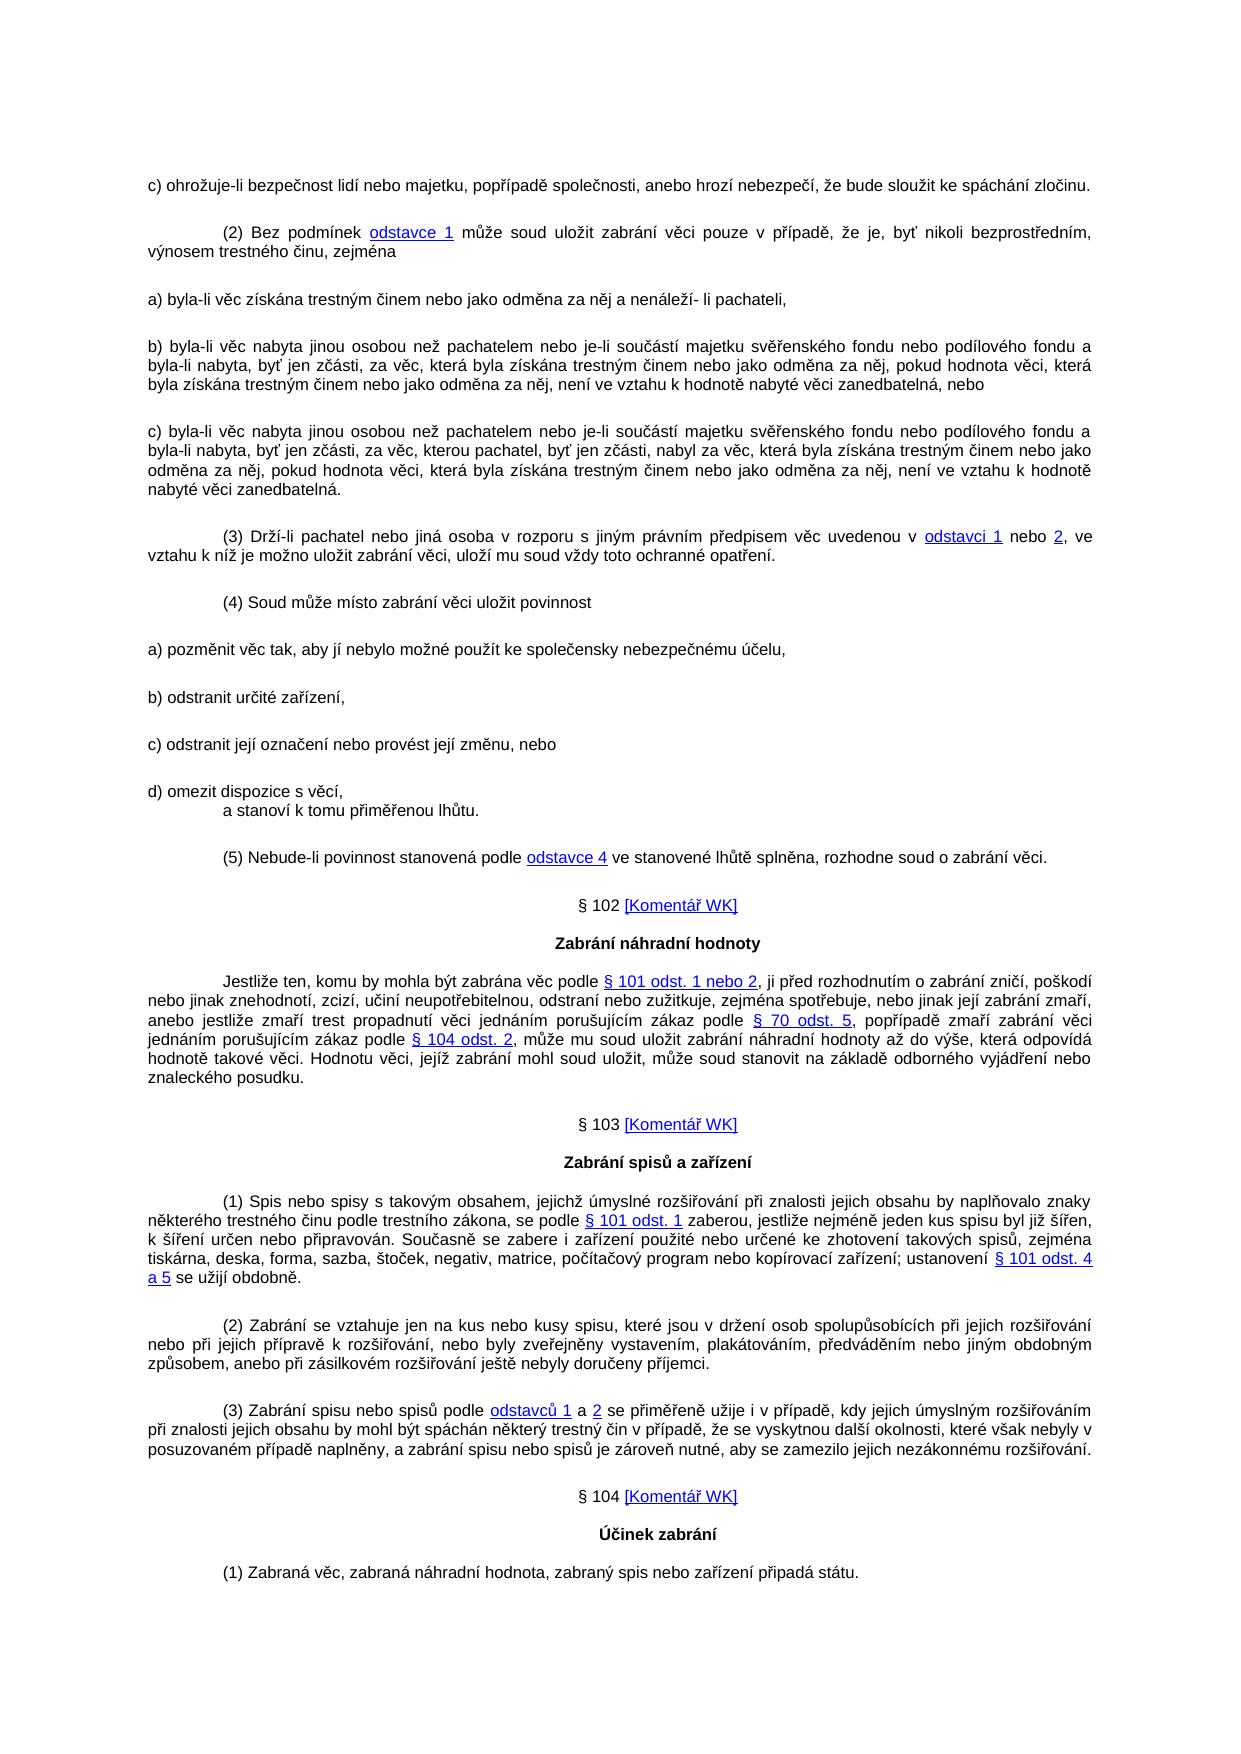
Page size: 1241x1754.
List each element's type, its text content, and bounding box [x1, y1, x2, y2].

text c) ohrožuje-li bezpečnost lidí nebo majetku, popřípadě společnosti, anebo hrozí nebezpečí, že bude sloužit ke spáchání zločinu. [148, 176, 1092, 195]
text b) byla-li věc nabyta jinou osobou než pachatelem nebo je-li součástí majetku svěřenského fondu nebo podílového fondu a byla-li nabyta, byť jen zčásti, za věc, která byla získána trestným činem nebo jako odměna za něj, pokud hodnota věci, která byla získána trestným činem nebo jako odměna za něj, není ve vztahu k hodnotě nabyté věci zanedbatelná, nebo [148, 336, 1092, 394]
text c) byla-li věc nabyta jinou osobou než pachatelem nebo je-li součástí majetku svěřenského fondu nebo podílového fondu a byla-li nabyta, byť jen zčásti, za věc, kterou pachatel, byť jen zčásti, nabyl za věc, která byla získána trestným činem nebo jako odměna za něj, pokud hodnota věci, která byla získána trestným činem nebo jako odměna za něj, není ve vztahu k hodnotě nabyté věci zanedbatelná. [148, 422, 1092, 499]
text d) omezit dispozice s věcí, [148, 782, 1092, 801]
text § 104 [Komentář WK] [148, 1487, 1092, 1506]
text Zabrání náhradní hodnoty [148, 934, 1092, 953]
text (1) Zabraná věc, zabraná náhradní hodnota, zabraný spis nebo zařízení připadá státu. [148, 1563, 1092, 1582]
text § 102 [Komentář WK] [148, 895, 1092, 914]
text a) pozměnit věc tak, aby jí nebylo možné použít ke společensky nebezpečnému účelu, [148, 640, 1092, 659]
text (5) Nebude-li povinnost stanovená podle odstavce 4 ve stanovené lhůtě splněna, rozhodne soud o zabrání věci. [148, 848, 1092, 867]
text (4) Soud může místo zabrání věci uložit povinnost [148, 593, 1092, 612]
text Jestliže ten, komu by mohla být zabrána věc podle § 101 odst. 1 nebo 2, ji před rozhodnutím o zabrání zničí, poškodí nebo jinak znehodnotí, zcizí, učiní neupotřebitelnou, odstraní nebo zužitkuje, zejména spotřebuje, nebo jinak její zabrání zmaří, anebo jestliže zmaří trest propadnutí věci jednáním porušujícím zákaz podle § 70 odst. 5, popřípadě zmaří zabrání věci jednáním porušujícím zákaz podle § 104 odst. 2, může mu soud uložit zabrání náhradní hodnoty až do výše, která odpovídá hodnotě takové věci. Hodnotu věci, jejíž zabrání mohl soud uložit, může soud stanovit na základě odborného vyjádření nebo znaleckého posudku. [148, 972, 1092, 1087]
text § 103 [Komentář WK] [148, 1115, 1092, 1134]
text c) odstranit její označení nebo provést její změnu, nebo [148, 734, 1092, 754]
text (3) Drží-li pachatel nebo jiná osoba v rozporu s jiným právním předpisem věc uvedenou v odstavci 1 nebo 2, ve vztahu k níž je možno uložit zabrání věci, uloží mu soud vždy toto ochranné opatření. [148, 527, 1092, 565]
text (3) Zabrání spisu nebo spisů podle odstavců 1 a 2 se přiměřeně užije i v případě, kdy jejich úmyslným rozšiřováním při znalosti jejich obsahu by mohl být spáchán některý trestný čin v případě, že se vyskytnou další okolnosti, které však nebyly v posuzovaném případě naplněny, a zabrání spisu nebo spisů je zároveň nutné, aby se zamezilo jejich nezákonnému rozšiřování. [148, 1401, 1092, 1458]
text Zabrání spisů a zařízení [148, 1153, 1092, 1172]
text (2) Zabrání se vztahuje jen na kus nebo kusy spisu, které jsou v držení osob spolupůsobících při jejich rozšiřování nebo při jejich přípravě k rozšiřování, nebo byly zveřejněny vystavením, plakátováním, předváděním nebo jiným obdobným způsobem, anebo při zásilkovém rozšiřování ještě nebyly doručeny příjemci. [148, 1316, 1092, 1373]
text (1) Spis nebo spisy s takovým obsahem, jejichž úmyslné rozšiřování při znalosti jejich obsahu by naplňovalo znaky některého trestného činu podle trestního zákona, se podle § 101 odst. 1 zaberou, jestliže nejméně jeden kus spisu byl již šířen, k šíření určen nebo připravován. Současně se zabere i zařízení použité nebo určené ke zhotovení takových spisů, zejména tiskárna, deska, forma, sazba, štoček, negativ, matrice, počítačový program nebo kopírovací zařízení; ustanovení § 101 odst. 4 a 5 se užijí obdobně. [148, 1192, 1092, 1287]
text a) byla-li věc získána trestným činem nebo jako odměna za něj a nenáleží- li pachateli, [148, 289, 1092, 308]
text (2) Bez podmínek odstavce 1 může soud uložit zabrání věci pouze v případě, že je, byť nikoli bezprostředním, výnosem trestného činu, zejména [148, 223, 1092, 261]
text Účinek zabrání [148, 1525, 1092, 1544]
text b) odstranit určité zařízení, [148, 687, 1092, 707]
text a stanoví k tomu přiměřenou lhůtu. [148, 801, 1092, 820]
